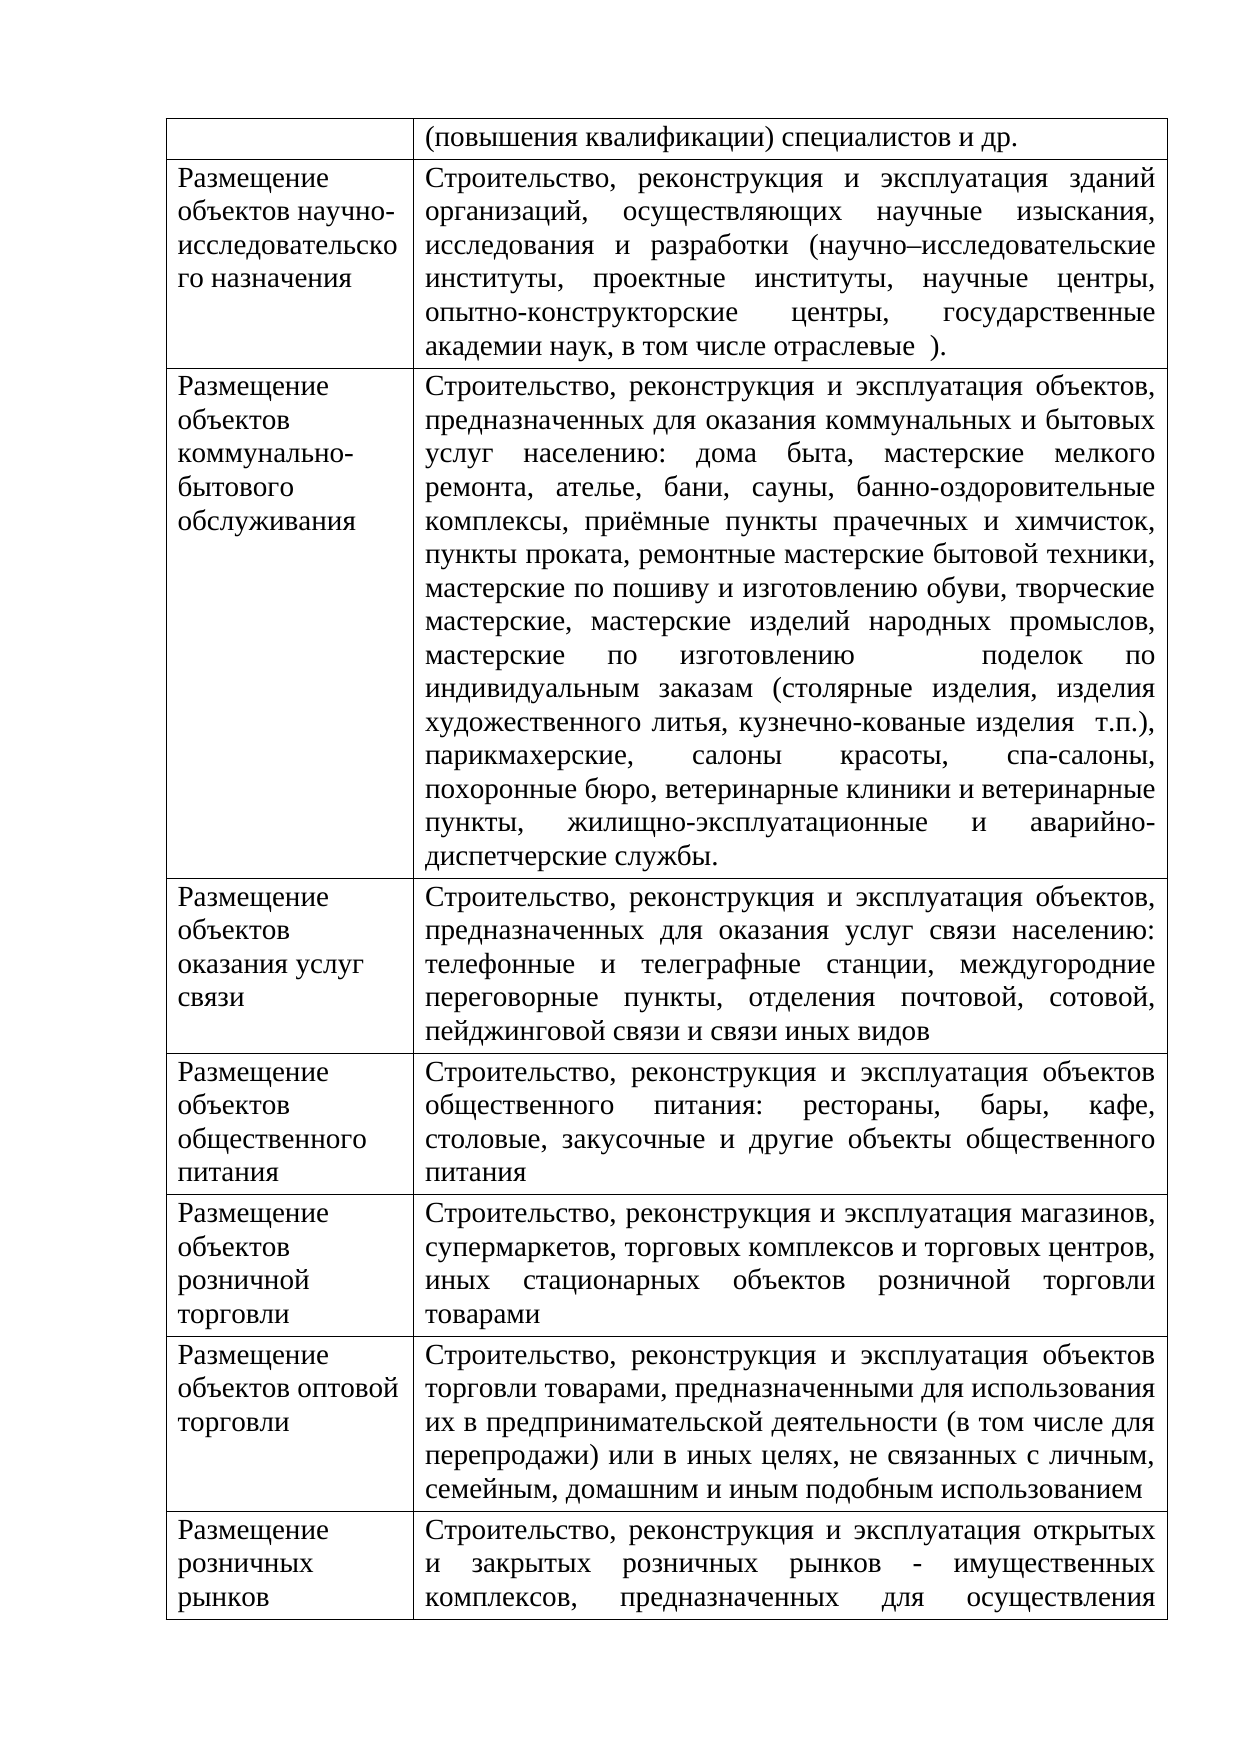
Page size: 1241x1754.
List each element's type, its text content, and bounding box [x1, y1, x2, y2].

table_cell Строительство, реконструкция и эксплуатация зданий организаций, осуществляющих научные изыскания, исследования и разработки (научно–исследовательские институты, проектные институты, научные центры, опытно-конструкторские центры, государственные академии наук, в том числе отраслевые ). [414, 160, 1167, 367]
table_cell Строительство, реконструкция и эксплуатация объектов, предназначенных для оказания коммунальных и бытовых услуг населению: дома быта, мастерские мелкого ремонта, ателье, бани, сауны, банно-оздоровительные комплексы, приёмные пункты прачечных и химчисток, пункты проката, ремонтные мастерские бытовой техники, мастерские по пошиву и изготовлению обуви, творческие мастерские, мастерские изделий народных промыслов, мастерские по изготовлению поделок по индивидуальным заказам (столярные изделия, изделия художественного литья, кузнечно-кованые изделия т.п.), парикмахерские, салоны красоты, спа-салоны, похоронные бюро, ветеринарные клиники и ветеринарные пункты, жилищно-эксплуатационные и аварийно-диспетчерские службы. [414, 369, 1167, 878]
table_cell Строительство, реконструкция и эксплуатация объектов общественного питания: рестораны, бары, кафе, столовые, закусочные и другие объекты общественного питания [414, 1054, 1167, 1194]
table_cell Строительство, реконструкция и эксплуатация объектов торговли товарами, предназначенными для использования их в предпринимательской деятельности (в том числе для перепродажи) или в иных целях, не связанных с личным, семейным, домашним и иным подобным использованием [414, 1337, 1167, 1511]
table_cell Размещение объектов общественного питания [167, 1054, 413, 1194]
table_cell Размещение объектов розничной торговли [167, 1195, 413, 1336]
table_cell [414, 119, 1167, 159]
table_cell Строительство, реконструкция и эксплуатация объектов, предназначенных для оказания услуг связи населению: телефонные и телеграфные станции, междугородние переговорные пункты, отделения почтовой, сотовой, пейджинговой связи и связи иных видов [414, 879, 1167, 1053]
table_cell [167, 1512, 413, 1619]
table_cell Строительство, реконструкция и эксплуатация магазинов, супермаркетов, торговых комплексов и торговых центров, иных стационарных объектов розничной торговли товарами [414, 1195, 1167, 1336]
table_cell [414, 1512, 1167, 1619]
table_cell Размещение объектов коммунально-бытового обслуживания [167, 369, 413, 878]
table_cell Размещение объектов научно-исследовательского назначения [167, 160, 413, 367]
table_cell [167, 119, 413, 159]
table_cell Размещение объектов оказания услуг связи [167, 879, 413, 1053]
table_cell Размещение объектов оптовой торговли [167, 1337, 413, 1511]
